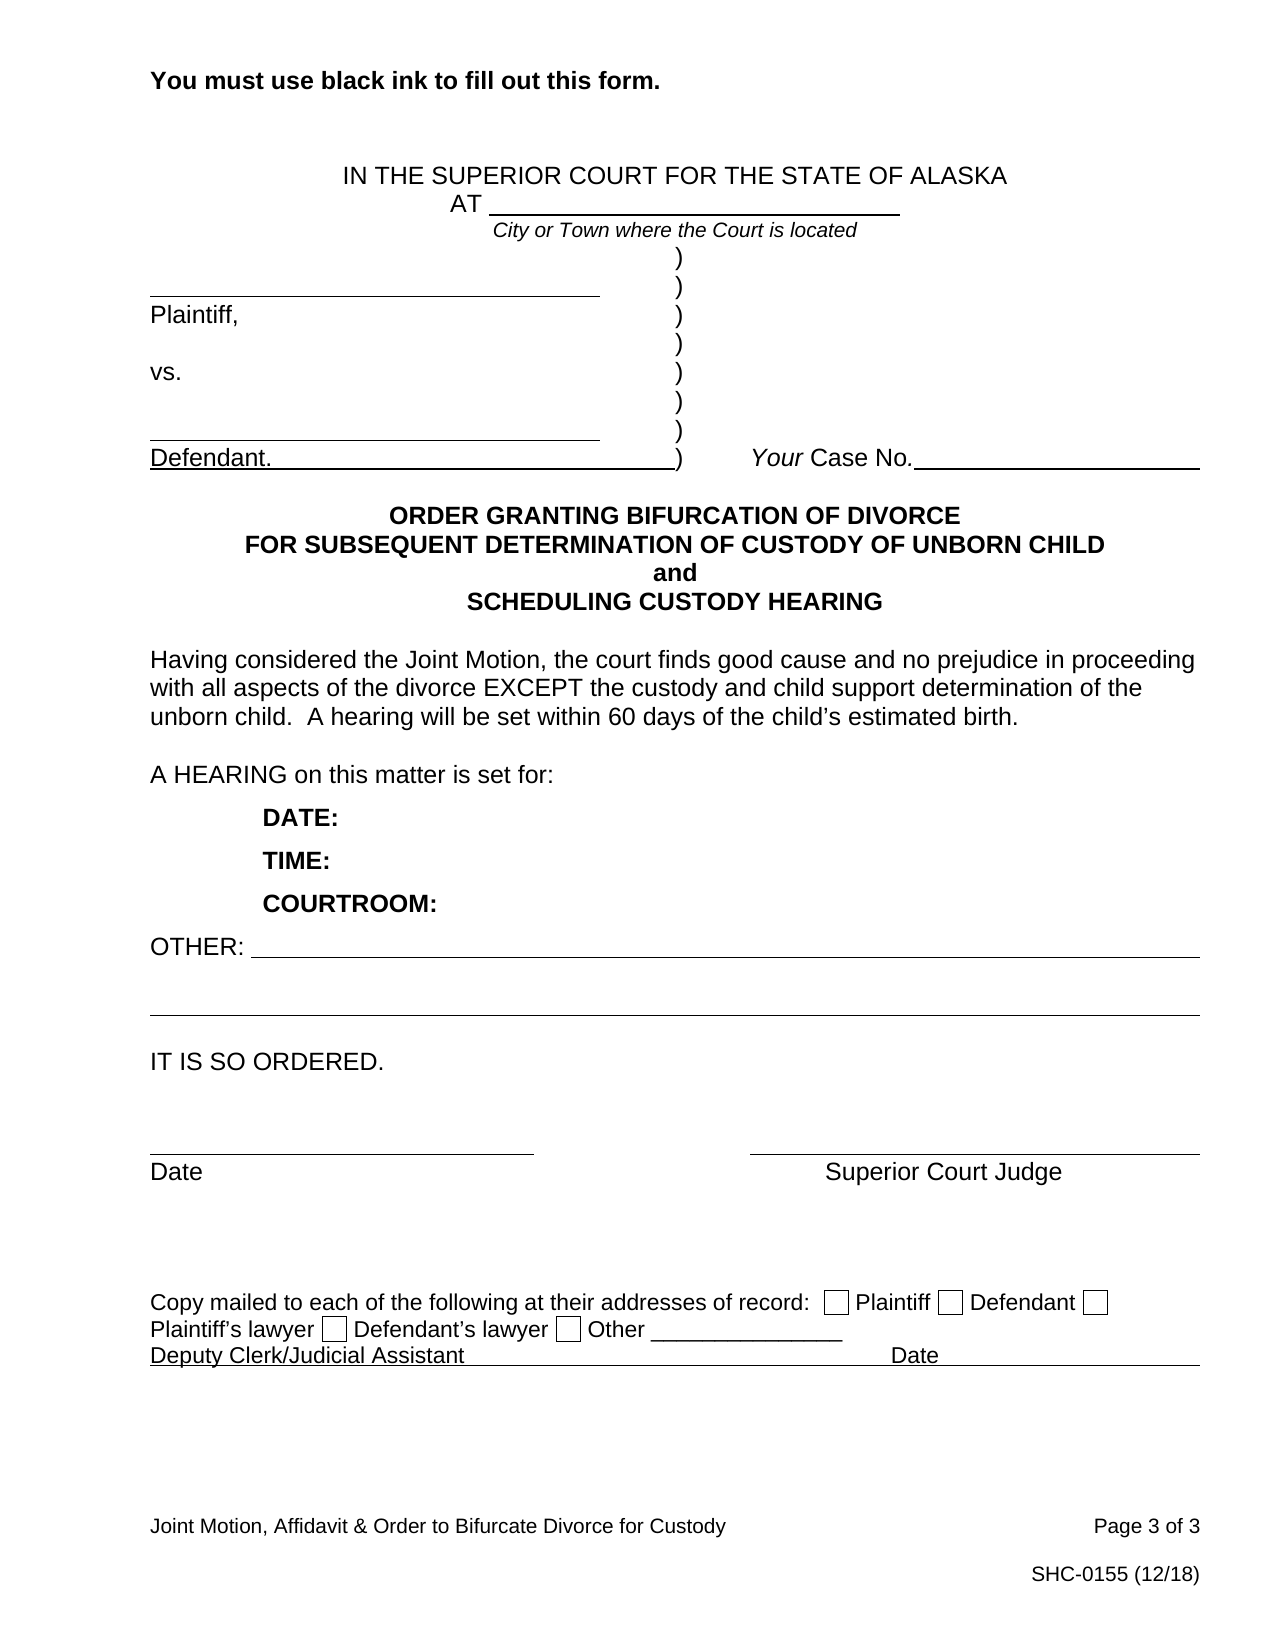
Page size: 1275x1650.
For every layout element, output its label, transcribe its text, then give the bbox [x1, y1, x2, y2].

text OTHER: [150, 932, 1200, 961]
text ) [150, 328, 1200, 357]
text ) [150, 386, 1200, 414]
text SCHEDULING CUSTODY HEARING [150, 587, 1200, 616]
subtitle City or Town where the Court is located [150, 218, 1200, 242]
text and [150, 558, 1200, 587]
text Plaintiff, ) [150, 299, 1200, 328]
text IN THE SUPERIOR COURT FOR THE STATE OF [150, 161, 1200, 189]
text vs. ) [150, 357, 1200, 386]
text TIME: COURTROOM: [262, 846, 1200, 918]
text FOR SUBSEQUENT DETERMINATION OF CUSTODY OF UNBORN CHILD [150, 529, 1200, 558]
text ) [150, 414, 1200, 443]
text ) [150, 242, 1200, 271]
text AT [150, 189, 1200, 218]
text DATE: [262, 803, 1200, 831]
text Having considered the Joint Motion, the court finds good cause and no prejudice in proceeding with all aspects of the divorce EXCEPT the custody and child support determination of the unborn child. A hearing will be set within 60 days of the child’s estimated birth. [150, 644, 1200, 731]
text ORDER GRANTING BIFURCATION OF DIVORCE [150, 501, 1200, 529]
text Copy mailed to each of the following at their addresses of record: Plaintiff Defendant Plaintiff’s lawyer Defendant’s lawyer Other _______________ [150, 1289, 1200, 1342]
text IT IS SO ORDERED. [150, 1047, 1200, 1076]
text A HEARING on this matter is set for: [150, 759, 1200, 788]
text ) [150, 271, 1200, 299]
text Date Superior Court Judge [150, 1157, 1200, 1215]
text Defendant. ) Your Case No. [150, 443, 1200, 472]
text Deputy Clerk/Judicial Assistant Date [150, 1342, 1200, 1365]
